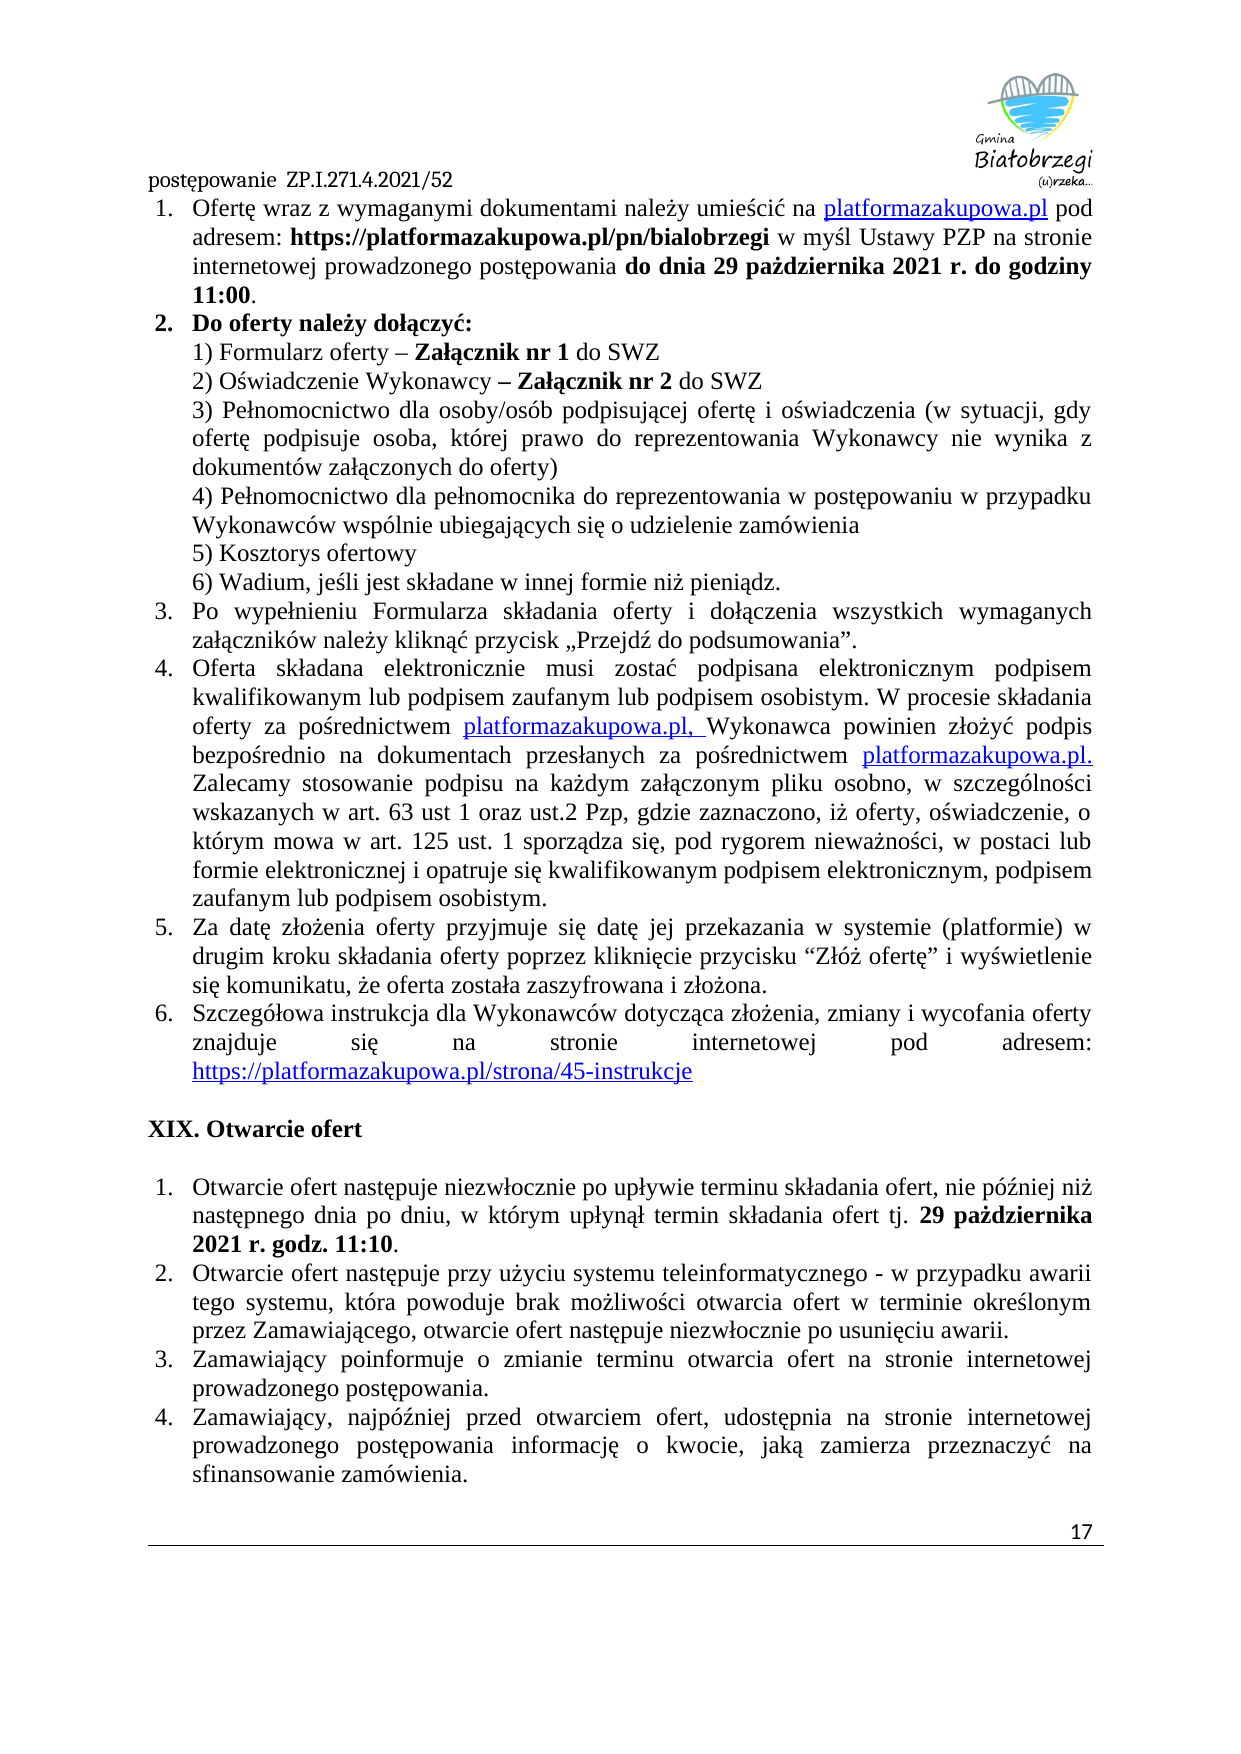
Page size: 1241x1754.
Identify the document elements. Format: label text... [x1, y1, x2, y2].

picture [975, 73, 1093, 188]
text 2) Oświadczenie Wykonawcy – Załącznik nr 2 do SWZ [192, 366, 1093, 395]
list Zamawiający poinformuje o zmianie terminu otwarcia ofert na stronie internetowej prowadzonego postępowania. [154, 1344, 1093, 1402]
text 5) Kosztorys ofertowy [192, 538, 1093, 567]
list Szczegółowa instrukcja dla Wykonawców dotycząca złożenia, zmiany i wycofania oferty znajduje się na stronie internetowej pod adresem: https://platformazakupowa.pl/strona/45-instrukcje [154, 998, 1093, 1085]
list Zamawiający, najpóźniej przed otwarciem ofert, udostępnia na stronie internetowej prowadzonego postępowania informację o kwocie, jaką zamierza przeznaczyć na sfinansowanie zamówienia. [154, 1402, 1093, 1488]
list Ofertę wraz z wymaganymi dokumentami należy umieścić na platformazakupowa.pl pod adresem: https://platformazakupowa.pl/pn/bialobrzegi w myśl Ustawy PZP na stronie internetowej prowadzonego postępowania do dnia 29 pażdziernika 2021 r. do godziny 11:00. [154, 193, 1093, 308]
list Do oferty należy dołączyć: [154, 308, 1093, 337]
list Za datę złożenia oferty przyjmuje się datę jej przekazania w systemie (platformie) w drugim kroku składania oferty poprzez kliknięcie przycisku “Złóż ofertę” i wyświetlenie się komunikatu, że oferta została zaszyfrowana i złożona. [154, 912, 1093, 998]
text 6) Wadium, jeśli jest składane w innej formie niż pieniądz. [192, 567, 1093, 596]
list Oferta składana elektronicznie musi zostać podpisana elektronicznym podpisem kwalifikowanym lub podpisem zaufanym lub podpisem osobistym. W procesie składania oferty za pośrednictwem platformazakupowa.pl, Wykonawca powinien złożyć podpis bezpośrednio na dokumentach przesłanych za pośrednictwem platformazakupowa.pl. Zalecamy stosowanie podpisu na każdym załączonym pliku osobno, w szczególności wskazanych w art. 63 ust 1 oraz ust.2 Pzp, gdzie zaznaczono, iż oferty, oświadczenie, o którym mowa w art. 125 ust. 1 sporządza się, pod rygorem nieważności, w postaci lub formie elektronicznej i opatruje się kwalifikowanym podpisem elektronicznym, podpisem zaufanym lub podpisem osobistym. [154, 653, 1093, 912]
text 4) Pełnomocnictwo dla pełnomocnika do reprezentowania w postępowaniu w przypadku Wykonawców wspólnie ubiegających się o udzielenie zamówienia [192, 481, 1093, 538]
text XIX. Otwarcie ofert [148, 1114, 1093, 1143]
list Po wypełnieniu Formularza składania oferty i dołączenia wszystkich wymaganych załączników należy kliknąć przycisk „Przejdź do podsumowania”. [154, 596, 1093, 653]
list Otwarcie ofert następuje przy użyciu systemu teleinformatycznego - w przypadku awarii tego systemu, która powoduje brak możliwości otwarcia ofert w terminie określonym przez Zamawiającego, otwarcie ofert następuje niezwłocznie po usunięciu awarii. [154, 1258, 1093, 1344]
text 1) Formularz oferty – Załącznik nr 1 do SWZ [192, 337, 1093, 366]
list Otwarcie ofert następuje niezwłocznie po upływie terminu składania ofert, nie później niż następnego dnia po dniu, w którym upłynął termin składania ofert tj. 29 pażdziernika 2021 r. godz. 11:10. [154, 1172, 1093, 1258]
text 3) Pełnomocnictwo dla osoby/osób podpisującej ofertę i oświadczenia (w sytuacji, gdy ofertę podpisuje osoba, której prawo do reprezentowania Wykonawcy nie wynika z dokumentów załączonych do oferty) [192, 395, 1093, 481]
